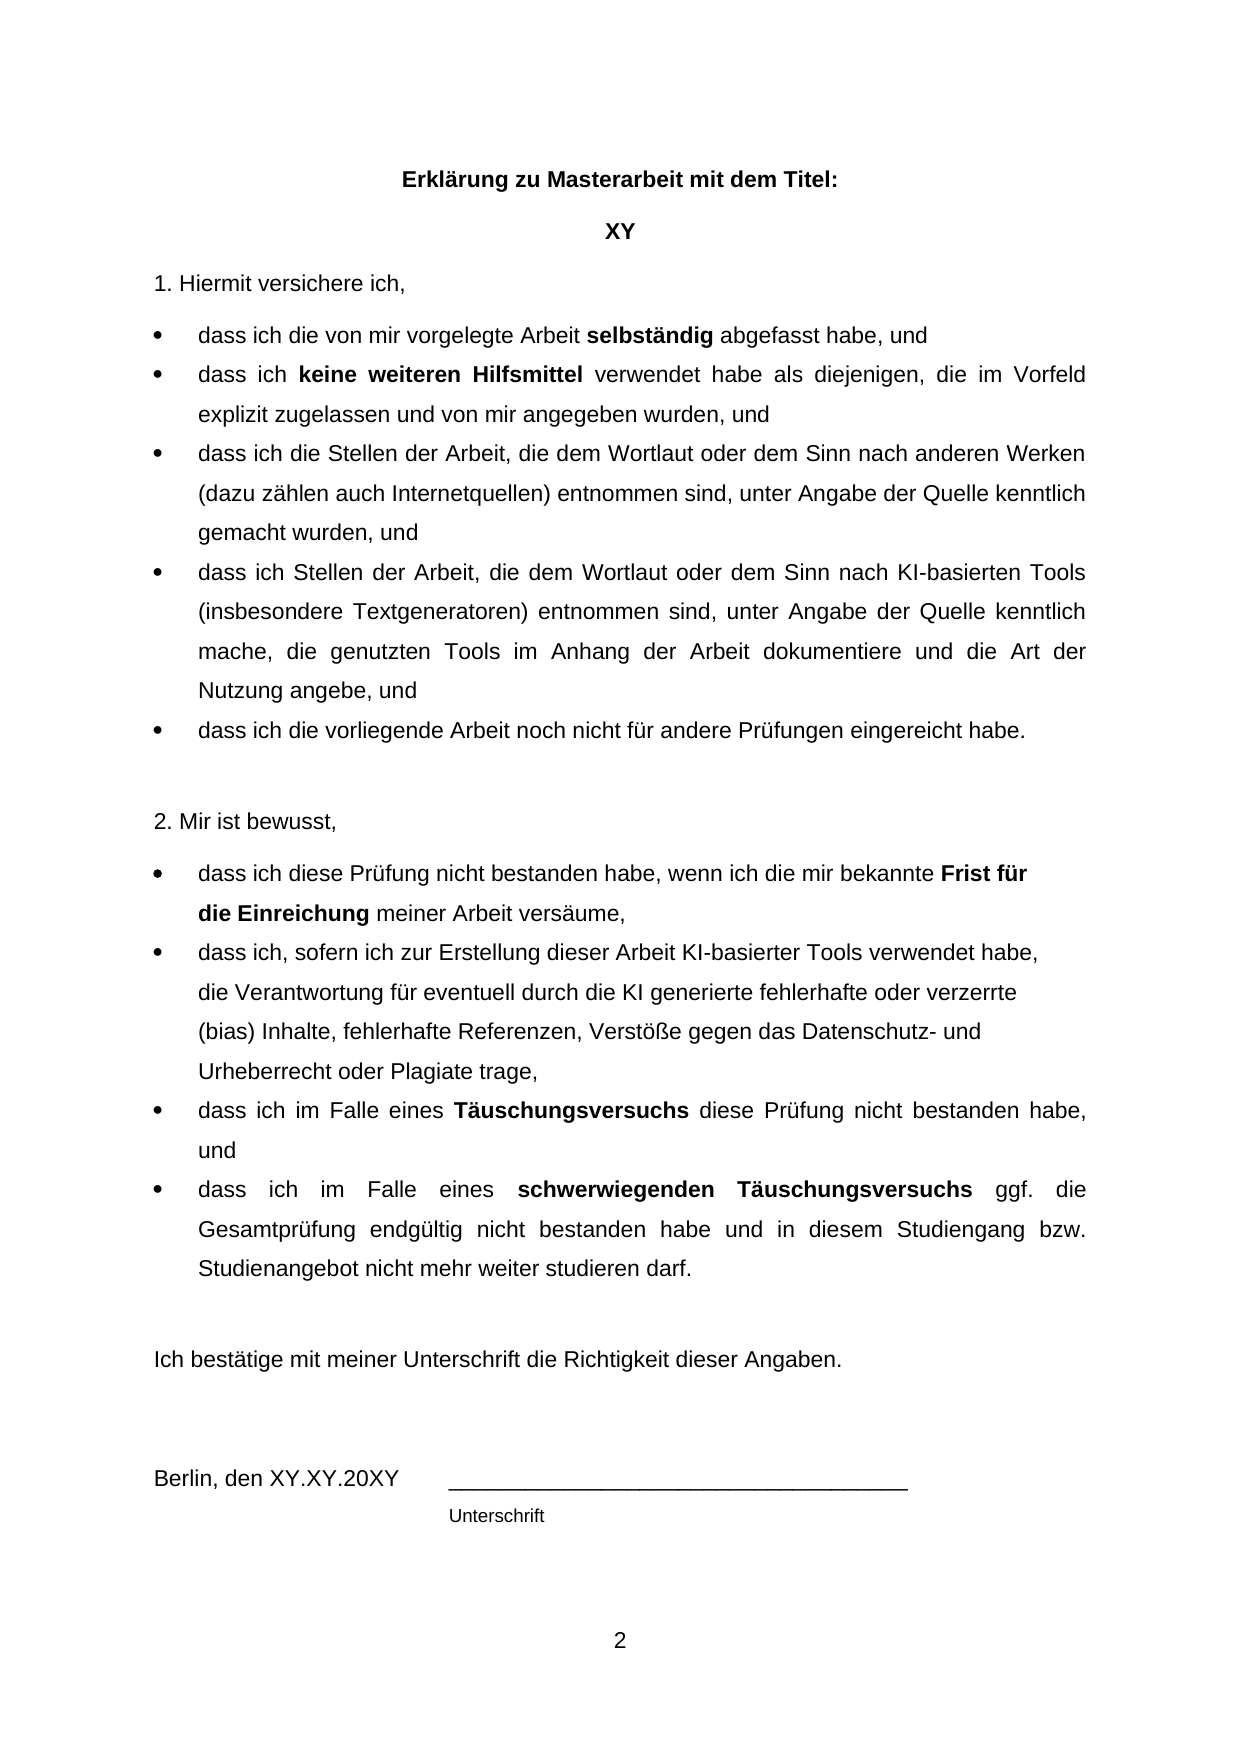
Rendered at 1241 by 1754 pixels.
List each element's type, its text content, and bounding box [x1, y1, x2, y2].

list dass ich die vorliegende Arbeit noch nicht für andere Prüfungen eingereicht habe. [153, 717, 1087, 743]
list die Einreichung meiner Arbeit versäume, [198, 900, 1087, 926]
list dass ich die von mir vorgelegte Arbeit selbständig abgefasst habe, und [153, 322, 1087, 348]
text 2. Mir ist bewusst, [153, 808, 1087, 834]
list Urheberrecht oder Plagiate trage, [198, 1058, 1087, 1084]
text Berlin, den XY.XY.20XY ____________________________________ [153, 1465, 1087, 1491]
list dass ich die Stellen der Arbeit, die dem Wortlaut oder dem Sinn nach anderen Werken (dazu zählen auch Internetquellen) entnommen sind, unter Angabe der Quelle kenntlich gemacht wurden, und [153, 440, 1087, 546]
text Unterschrift [375, 1504, 1087, 1526]
list dass ich keine weiteren Hilfsmittel verwendet habe als diejenigen, die im Vorfeld explizit zugelassen und von mir angegeben wurden, und [153, 361, 1087, 427]
text Ich bestätige mit meiner Unterschrift die Richtigkeit dieser Angaben. [153, 1346, 1087, 1373]
text XY [153, 218, 1087, 244]
list dass ich diese Prüfung nicht bestanden habe, wenn ich die mir bekannte Frist für [153, 860, 1087, 887]
text 1. Hiermit versichere ich, [153, 270, 1087, 296]
list (bias) Inhalte, fehlerhafte Referenzen, Verstöße gegen das Datenschutz- und [198, 1018, 1087, 1044]
list dass ich im Falle eines schwerwiegenden Täuschungsversuchs ggf. die Gesamtprüfung endgültig nicht bestanden habe und in diesem Studiengang bzw. Studienangebot nicht mehr weiter studieren darf. [153, 1176, 1087, 1281]
list dass ich Stellen der Arbeit, die dem Wortlaut oder dem Sinn nach KI-basierten Tools (insbesondere Textgeneratoren) entnommen sind, unter Angabe der Quelle kenntlich mache, die genutzten Tools im Anhang der Arbeit dokumentiere und die Art der Nutzung angebe, und [153, 559, 1087, 704]
list die Verantwortung für eventuell durch die KI generierte fehlerhafte oder verzerrte [198, 979, 1087, 1005]
list dass ich, sofern ich zur Erstellung dieser Arbeit KI-basierter Tools verwendet habe, [153, 939, 1087, 966]
text Erklärung zu Masterarbeit mit dem Titel: [153, 166, 1087, 192]
list dass ich im Falle eines Täuschungsversuchs diese Prüfung nicht bestanden habe, und [153, 1097, 1087, 1163]
